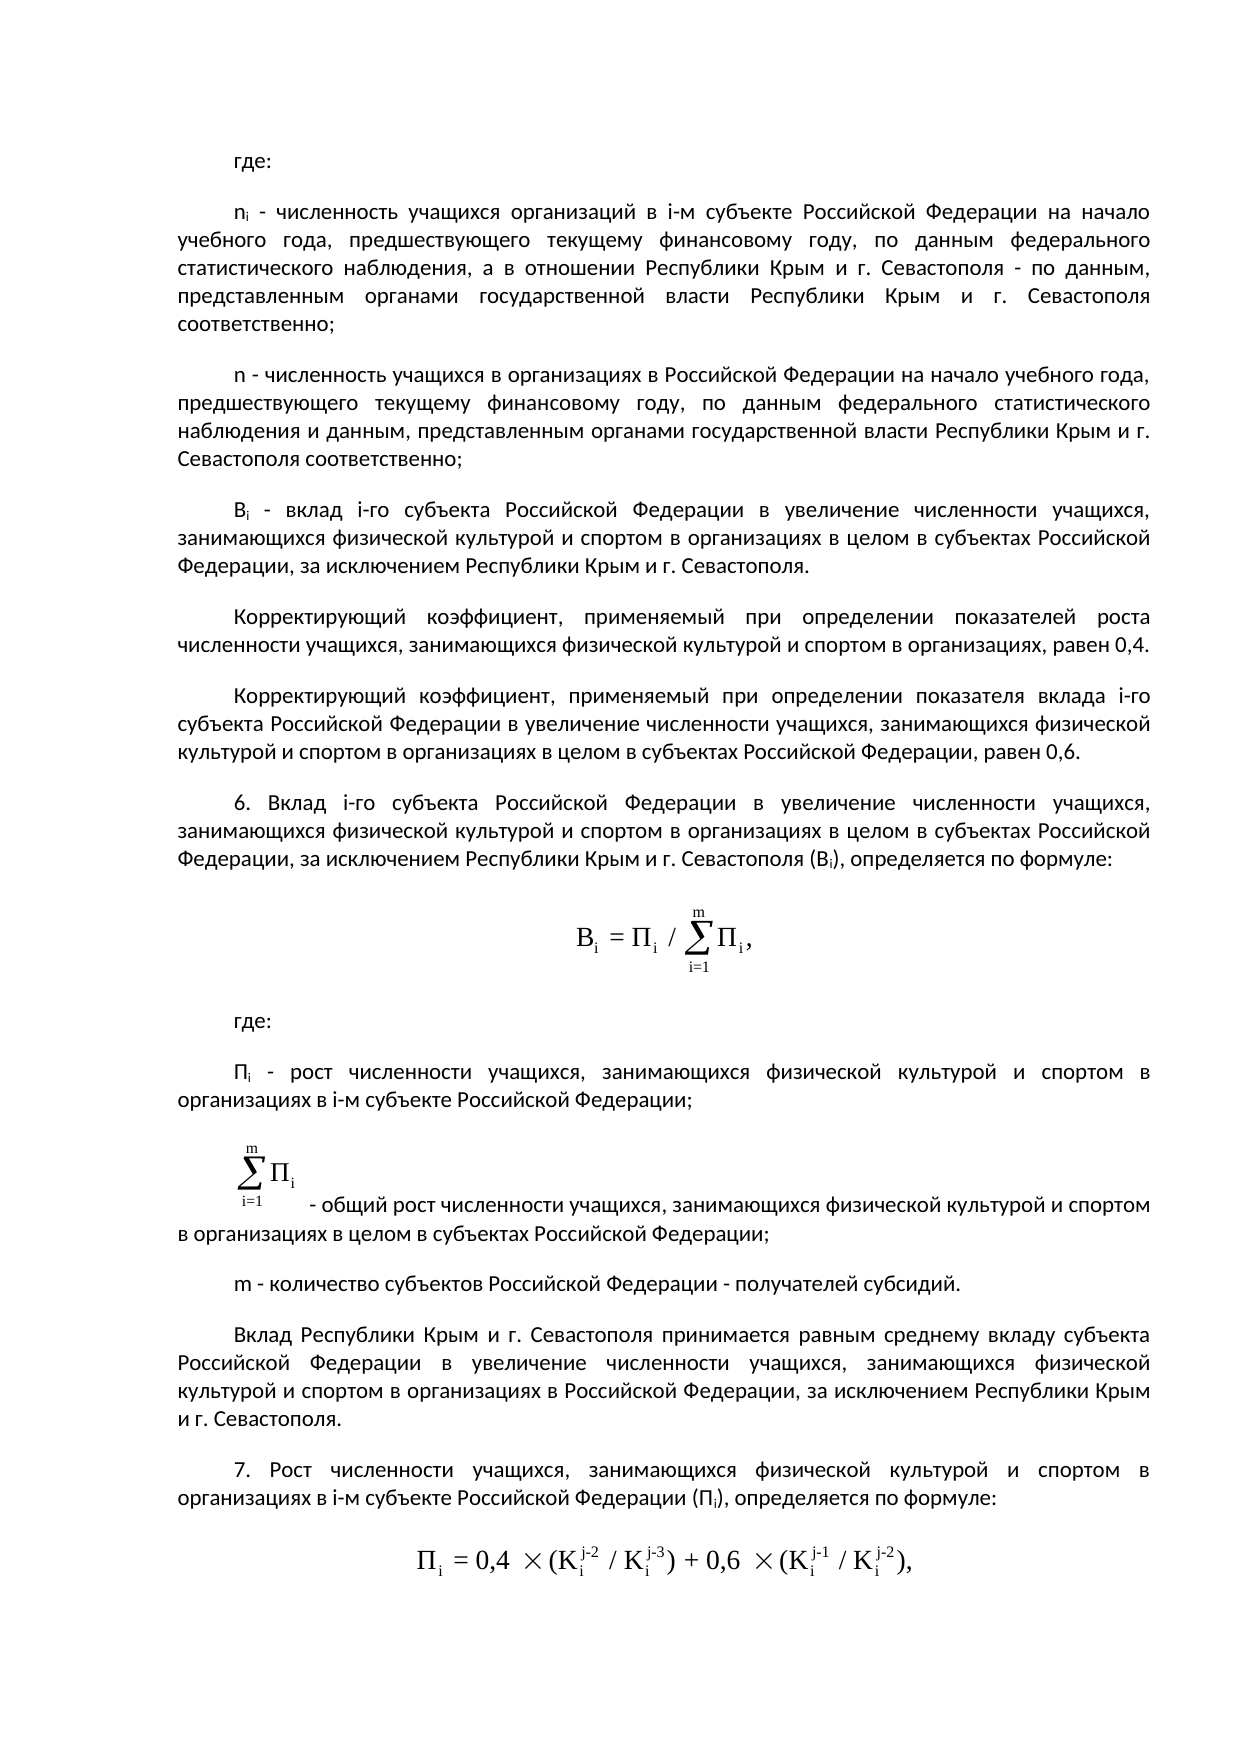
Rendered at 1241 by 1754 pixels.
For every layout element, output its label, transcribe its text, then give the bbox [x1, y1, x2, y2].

text Вклад Республики Крым и г. Севастополя принимается равным среднему вкладу субъекта Российской Федерации в увеличение численности учащихся, занимающихся физической культурой и спортом в организациях в Российской Федерации, за исключением Республики Крым и г. Севастополя. [177, 1321, 1152, 1433]
text Корректирующий коэффициент, применяемый при определении показателя вклада i-го субъекта Российской Федерации в увеличение численности учащихся, занимающихся физической культурой и спортом в организациях в целом в субъектах Российской Федерации, равен 0,6. [177, 681, 1152, 765]
text где: [177, 1006, 1152, 1034]
text 6. Вклад i-го субъекта Российской Федерации в увеличение численности учащихся, занимающихся физической культурой и спортом в организациях в целом в субъектах Российской Федерации, за исключением Республики Крым и г. Севастополя (Bi), определяется по формуле: [177, 788, 1152, 872]
text Пi - рост численности учащихся, занимающихся физической культурой и спортом в организациях в i-м субъекте Российской Федерации; [177, 1057, 1152, 1113]
text ni - численность учащихся организаций в i-м субъекте Российской Федерации на начало учебного года, предшествующего текущему финансовому году, по данным федерального статистического наблюдения, а в отношении Республики Крым и г. Севастополя - по данным, представленным органами государственной власти Республики Крым и г. Севастополя соответственно; [177, 197, 1152, 337]
text где: [177, 146, 1152, 174]
text n - численность учащихся в организациях в Российской Федерации на начало учебного года, предшествующего текущему финансовому году, по данным федерального статистического наблюдения и данным, представленным органами государственной власти Республики Крым и г. Севастополя соответственно; [177, 360, 1152, 472]
text m - количество субъектов Российской Федерации - получателей субсидий. [177, 1269, 1152, 1298]
text Корректирующий коэффициент, применяемый при определении показателей роста численности учащихся, занимающихся физической культурой и спортом в организациях, равен 0,4. [177, 602, 1152, 658]
text Bi - вклад i-го субъекта Российской Федерации в увеличение численности учащихся, занимающихся физической культурой и спортом в организациях в целом в субъектах Российской Федерации, за исключением Республики Крым и г. Севастополя. [177, 495, 1152, 579]
text - общий рост численности учащихся, занимающихся физической культурой и спортом в организациях в целом в субъектах Российской Федерации; [177, 1136, 1152, 1247]
text 7. Рост численности учащихся, занимающихся физической культурой и спортом в организациях в i-м субъекте Российской Федерации (Пi), определяется по формуле: [177, 1456, 1152, 1512]
